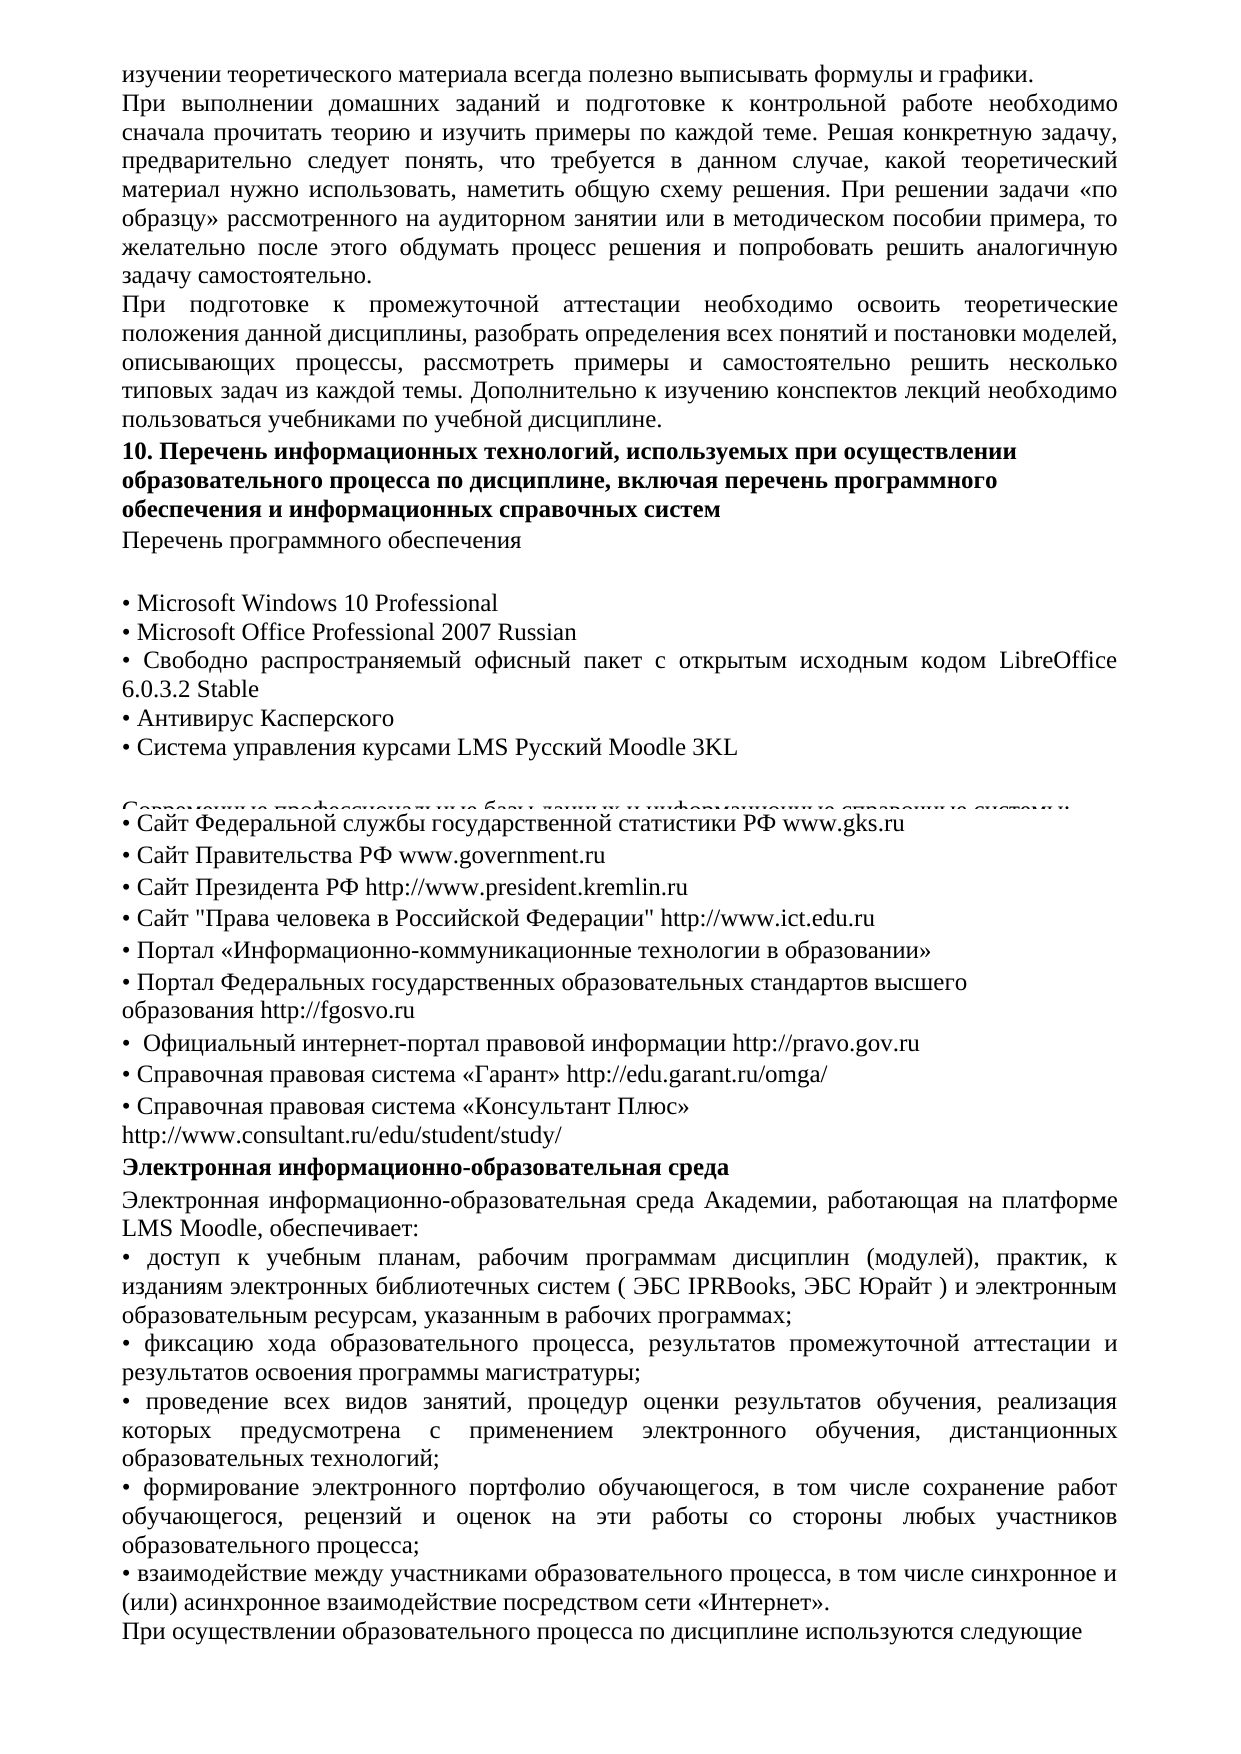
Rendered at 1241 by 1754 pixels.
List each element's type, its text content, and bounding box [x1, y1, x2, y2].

table_cell Перечень программного обеспечения • Microsoft Windows 10 Professional • Microsoft Office Professional 2007 Russian • Cвободно распространяемый офисный пакет с открытым исходным кодом LibreOffice 6.0.3.2 Stable • Антивирус Касперского • Cистема управления курсами LMS Русский Moodle 3KL Современные профессиональные базы данных и информационные справочные системы: [118, 525, 1122, 808]
table_cell • Портал Федеральных государственных образовательных стандартов высшего образования http://fgosvo.ru [118, 967, 1122, 1028]
table_cell • Официальный интернет-портал правовой информации http://pravo.gov.ru [118, 1028, 1122, 1059]
table_cell • Сайт Правительства РФ www.government.ru [118, 840, 1122, 872]
table_cell • Сайт Президента РФ http://www.president.kremlin.ru [118, 872, 1122, 903]
table_cell • Справочная правовая система «Консультант Плюс» http://www.consultant.ru/edu/student/study/ [118, 1091, 1122, 1152]
table_cell • Портал «Информационно-коммуникационные технологии в образовании» [118, 935, 1122, 967]
table_cell 10. Перечень информационных технологий, используемых при осуществлении образовательного процесса по дисциплине, включая перечень программного обеспечения и информационных справочных систем [118, 436, 1122, 525]
table_cell Электронная информационно-образовательная среда Академии, работающая на платформе LMS Moodle, обеспечивает: • доступ к учебным планам, рабочим программам дисциплин (модулей), практик, к изданиям электронных библиотечных систем ( ЭБС IPRBooks, ЭБС Юрайт ) и электронным образовательным ресурсам, указанным в рабочих программах; • фиксацию хода образовательного процесса, результатов промежуточной аттестации и результатов освоения программы магистратуры; • проведение всех видов занятий, процедур оценки результатов обучения, реализация которых предусмотрена с применением электронного обучения, дистанционных образовательных технологий; • формирование электронного портфолио обучающегося, в том числе сохранение работ обучающегося, рецензий и оценок на эти работы со стороны любых участников образовательного процесса; • взаимодействие между участниками образовательного процесса, в том числе синхронное и (или) асинхронное взаимодействие посредством сети «Интернет». При осуществлении образовательного процесса по дисциплине используются следующие [118, 1185, 1122, 1662]
table_cell Электронная информационно-образовательная среда [118, 1152, 1122, 1185]
table_header изучении теоретического материала всегда полезно выписывать формулы и графики. При выполнении домашних заданий и подготовке к контрольной работе необходимо сначала прочитать теорию и изучить примеры по каждой теме. Решая конкретную задачу, предварительно следует понять, что требуется в данном случае, какой теоретический материал нужно использовать, наметить общую схему решения. При решении задачи «по образцу» рассмотренного на аудиторном занятии или в методическом пособии примера, то желательно после этого обдумать процесс решения и попробовать решить аналогичную задачу самостоятельно. При подготовке к промежуточной аттестации необходимо освоить теоретические положения данной дисциплины, разобрать определения всех понятий и постановки моделей, описывающих процессы, рассмотреть примеры и самостоятельно решить несколько типовых задач из каждой темы. Дополнительно к изучению конспектов лекций необходимо пользоваться учебниками по учебной дисциплине. [118, 59, 1122, 436]
table_cell • Сайт "Права человека в Российской Федерации" http://www.ict.edu.ru [118, 904, 1122, 935]
table_cell • Справочная правовая система «Гарант» http://edu.garant.ru/omga/ [118, 1060, 1122, 1091]
table_cell • Сайт Федеральной службы государственной статистики РФ www.gks.ru [118, 809, 1122, 840]
